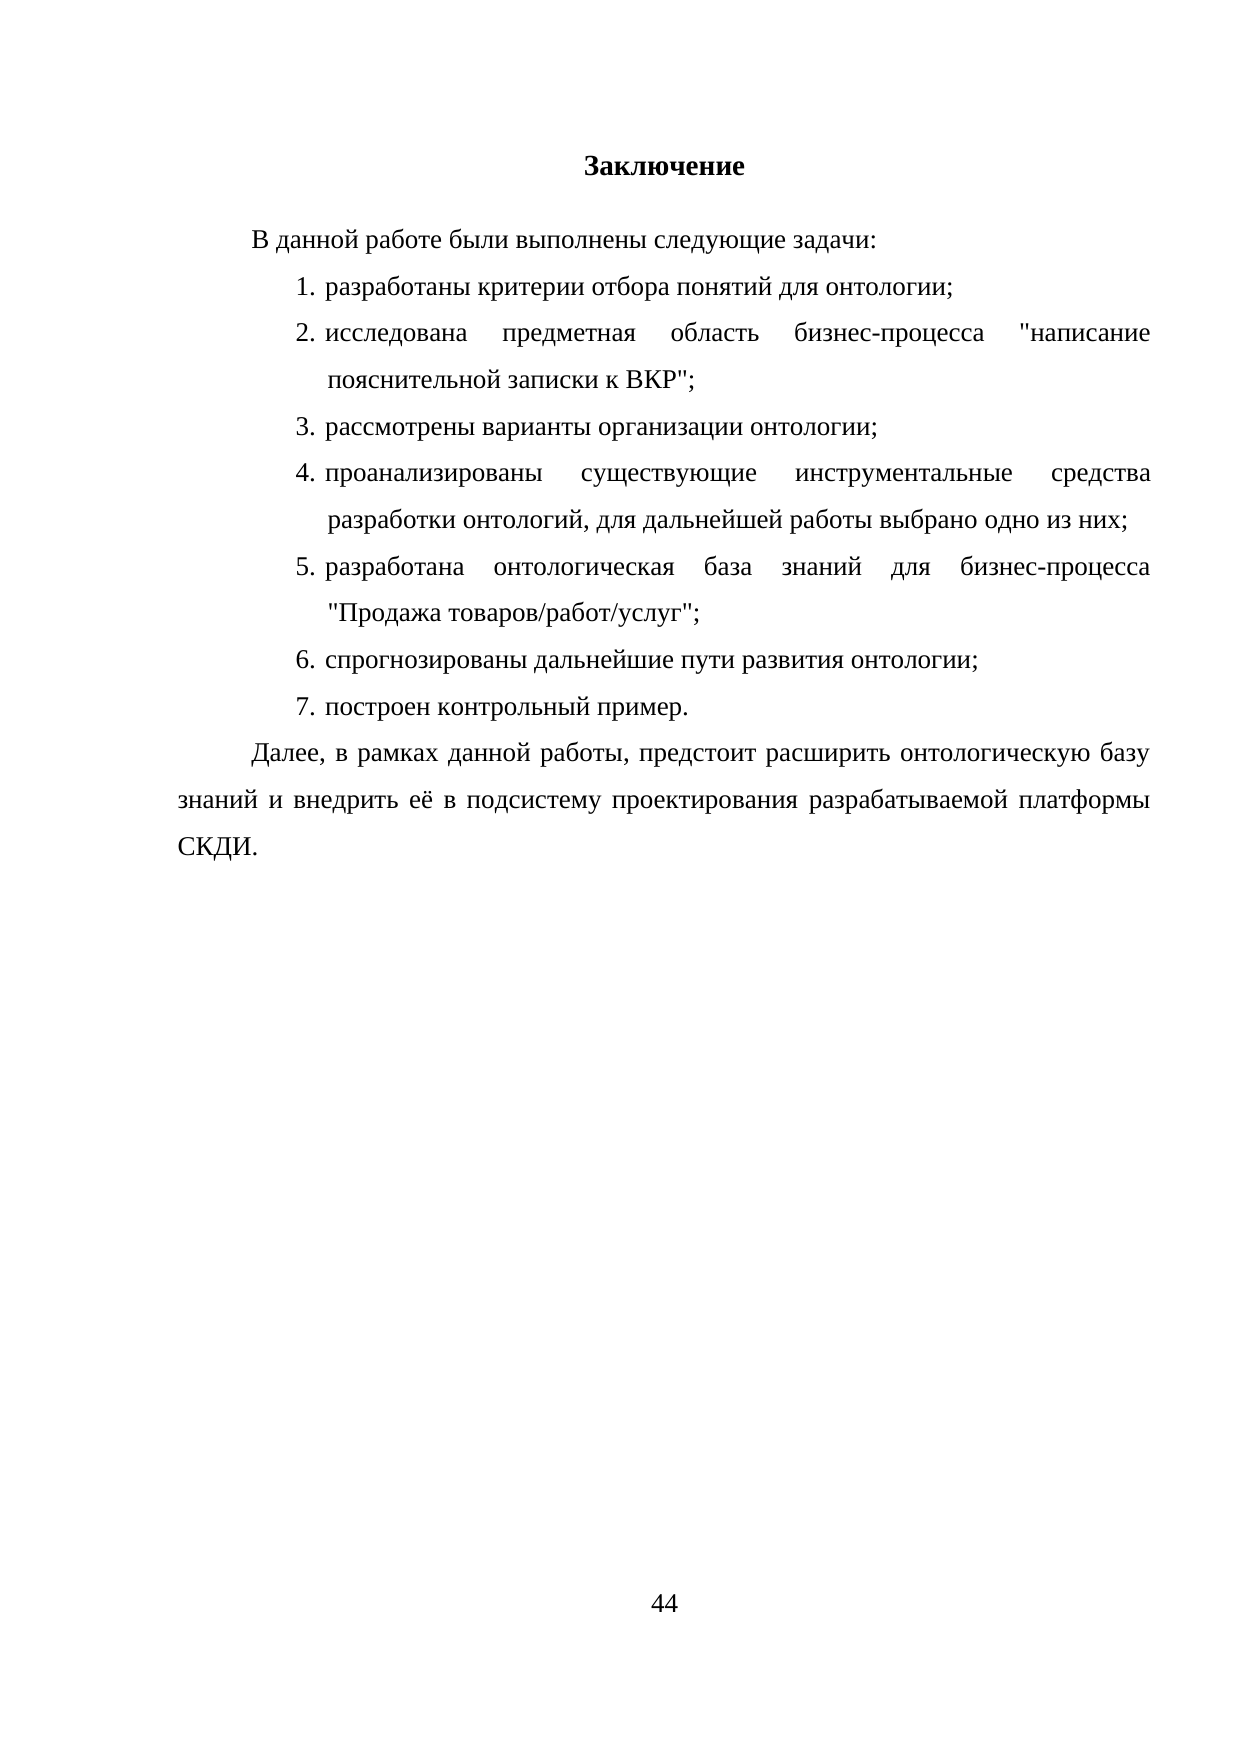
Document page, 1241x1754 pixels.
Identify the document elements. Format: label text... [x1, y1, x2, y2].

text Далее, в рамках данной работы, предстоит расширить онтологическую базу знаний и внедрить её в подсистему проектирования разрабатываемой платформы СКДИ. [177, 736, 1152, 861]
list разработаны критерии отбора понятий для онтологии; [295, 270, 1152, 301]
list разработана онтологическая база знаний для бизнес-процесса "Продажа товаров/работ/услуг"; [295, 550, 1152, 627]
list построен контрольный пример. [295, 690, 1152, 721]
subtitle Заключение [177, 148, 1152, 181]
list спрогнозированы дальнейшие пути развития онтологии; [295, 643, 1152, 674]
text В данной работе были выполнены следующие задачи: [177, 223, 1152, 254]
list исследована предметная область бизнес-процесса "написание пояснительной записки к ВКР"; [295, 316, 1152, 394]
list проанализированы существующие инструментальные средства разработки онтологий, для дальнейшей работы выбрано одно из них; [295, 456, 1152, 534]
list рассмотрены варианты организации онтологии; [295, 410, 1152, 441]
